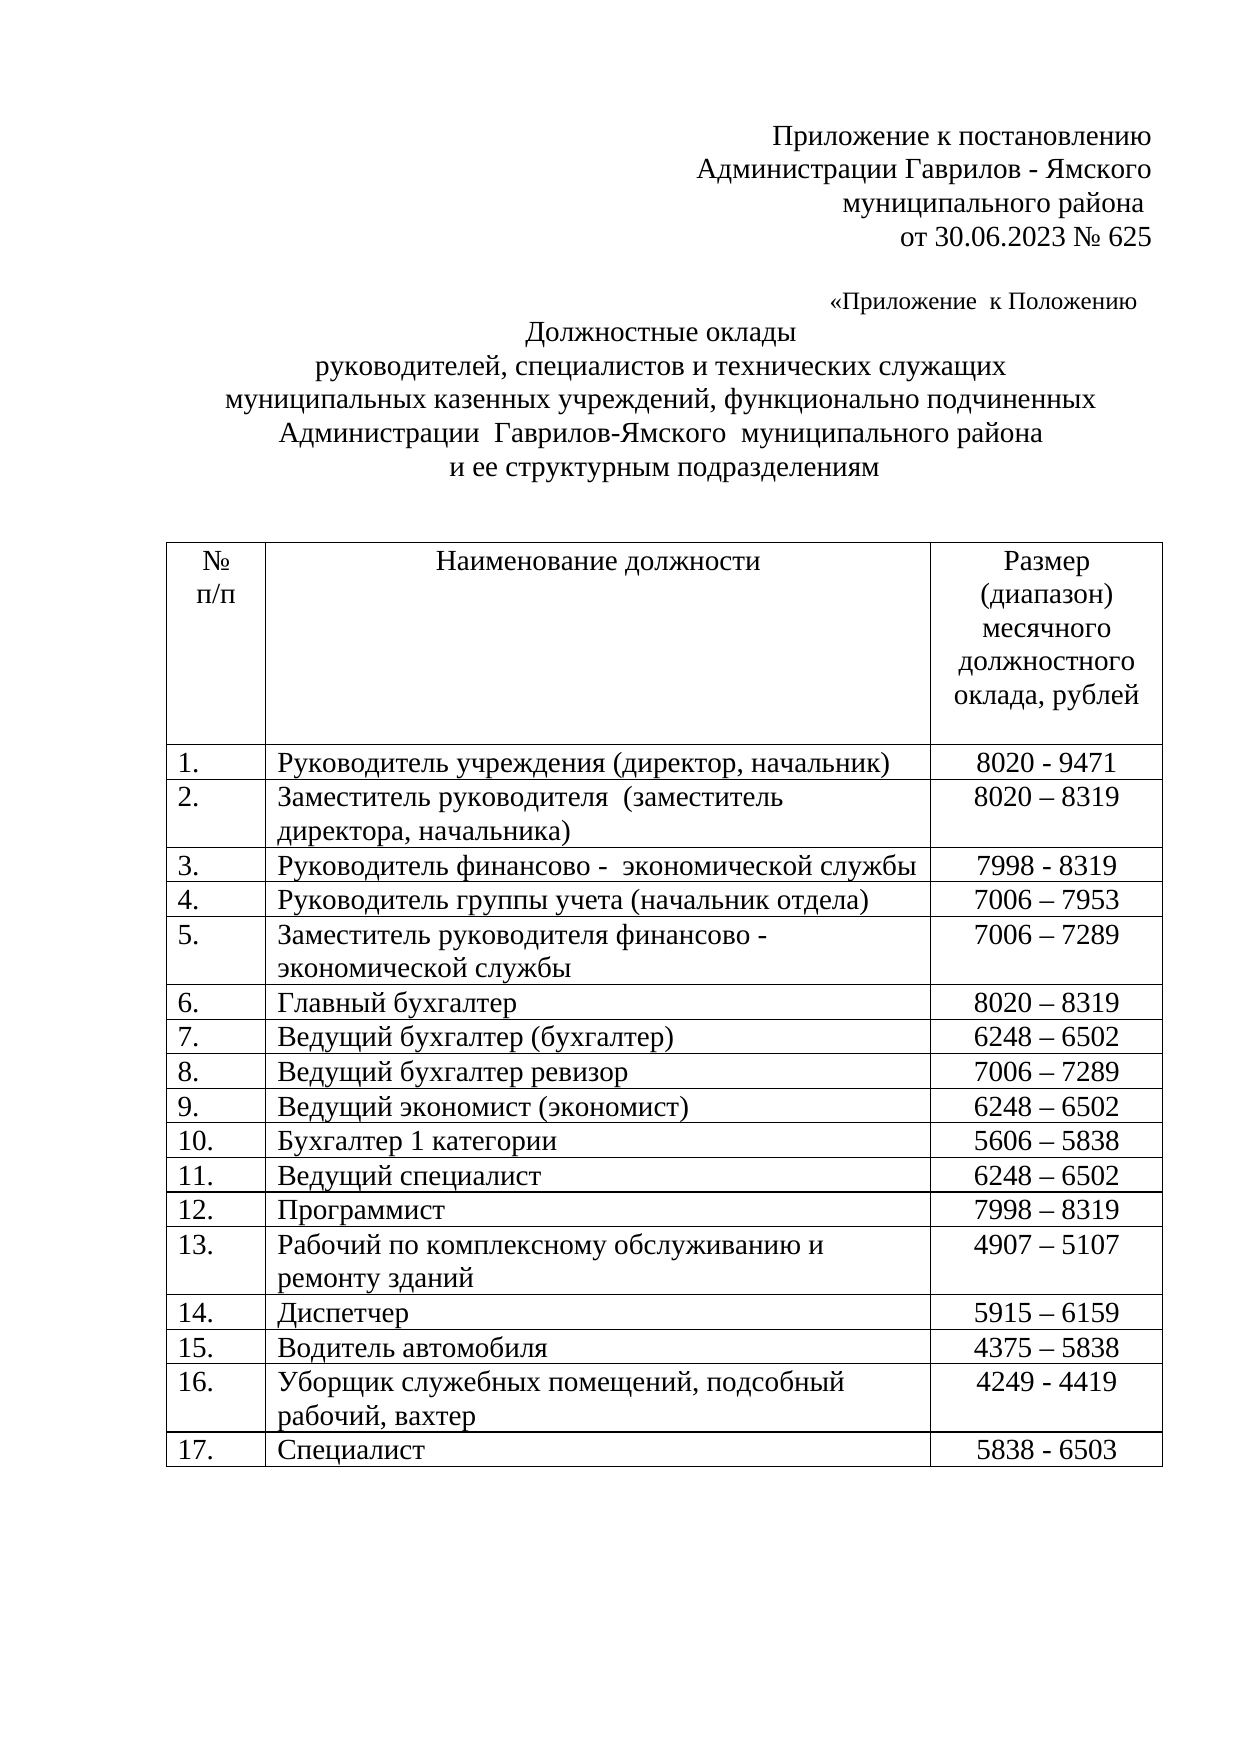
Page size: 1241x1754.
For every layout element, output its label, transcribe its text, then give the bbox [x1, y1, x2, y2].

table_cell 4249 - 4419 [931, 1364, 1162, 1431]
table_cell Ведущий специалист [266, 1158, 930, 1191]
table_cell 8020 – 8319 [931, 985, 1162, 1018]
table_cell Водитель автомобиля [266, 1330, 930, 1363]
table_cell 10. [167, 1123, 265, 1157]
table_cell Заместитель руководителя финансово - экономической службы [266, 917, 930, 984]
text «Приложение к Положению Должностные оклады руководителей, специалистов и технических служащих муниципальных казенных учреждений, функционально подчиненных Администрации Гаврилов-Ямского муниципального района и ее структурным подразделениям [177, 286, 1152, 482]
table_cell Ведущий экономист (экономист) [266, 1089, 930, 1122]
table_cell 4375 – 5838 [931, 1330, 1162, 1363]
table_cell 5. [167, 917, 265, 984]
table_cell 2. [167, 780, 265, 847]
text муниципального района от 30.06.2023 № 625 [177, 185, 1152, 252]
table_cell 6248 – 6502 [931, 1089, 1162, 1122]
table_cell Ведущий бухгалтер (бухгалтер) [266, 1020, 930, 1053]
table_cell 6248 – 6502 [931, 1020, 1162, 1053]
table_cell 14. [167, 1295, 265, 1329]
table_cell Программист [266, 1193, 930, 1226]
table_cell 7998 - 8319 [931, 848, 1162, 881]
table_cell Бухгалтер 1 категории [266, 1123, 930, 1157]
table_header Размер (диапазон) месячного должностного оклада, рублей [931, 543, 1162, 744]
table_cell 7006 – 7953 [931, 882, 1162, 916]
table_cell Специалист [266, 1433, 930, 1466]
table_cell 7006 – 7289 [931, 917, 1162, 984]
table_cell Диспетчер [266, 1295, 930, 1329]
table_cell 7998 – 8319 [931, 1193, 1162, 1226]
table_cell 5915 – 6159 [931, 1295, 1162, 1329]
table_cell Руководитель учреждения (директор, начальник) [266, 745, 930, 778]
text Администрации Гаврилов - Ямского [177, 152, 1152, 185]
table_cell 8. [167, 1054, 265, 1088]
text Приложение к постановлению [177, 118, 1152, 152]
table_header № п/п [167, 543, 265, 744]
table_cell 8020 - 9471 [931, 745, 1162, 778]
table_cell 7006 – 7289 [931, 1054, 1162, 1088]
table_cell Главный бухгалтер [266, 985, 930, 1018]
table_cell Руководитель группы учета (начальник отдела) [266, 882, 930, 916]
table_cell 15. [167, 1330, 265, 1363]
table_cell Рабочий по комплексному обслуживанию и ремонту зданий [266, 1227, 930, 1294]
table_header Наименование должности [266, 543, 930, 744]
table_cell 3. [167, 848, 265, 881]
table_cell 5606 – 5838 [931, 1123, 1162, 1157]
table_cell 17. [167, 1433, 265, 1466]
table_cell 6248 – 6502 [931, 1158, 1162, 1191]
table_cell Руководитель финансово - экономической службы [266, 848, 930, 881]
table_cell 9. [167, 1089, 265, 1122]
table_cell 4907 – 5107 [931, 1227, 1162, 1294]
table_cell Заместитель руководителя (заместитель директора, начальника) [266, 780, 930, 847]
table_cell 4. [167, 882, 265, 916]
table_cell 8020 – 8319 [931, 780, 1162, 847]
table_cell 16. [167, 1364, 265, 1431]
table_cell Ведущий бухгалтер ревизор [266, 1054, 930, 1088]
table_cell 11. [167, 1158, 265, 1191]
table_cell 6. [167, 985, 265, 1018]
table_cell Уборщик служебных помещений, подсобный рабочий, вахтер [266, 1364, 930, 1431]
table_cell 7. [167, 1020, 265, 1053]
table_cell 1. [167, 745, 265, 778]
table_cell 5838 - 6503 [931, 1433, 1162, 1466]
table_cell 12. [167, 1193, 265, 1226]
table_cell 13. [167, 1227, 265, 1294]
